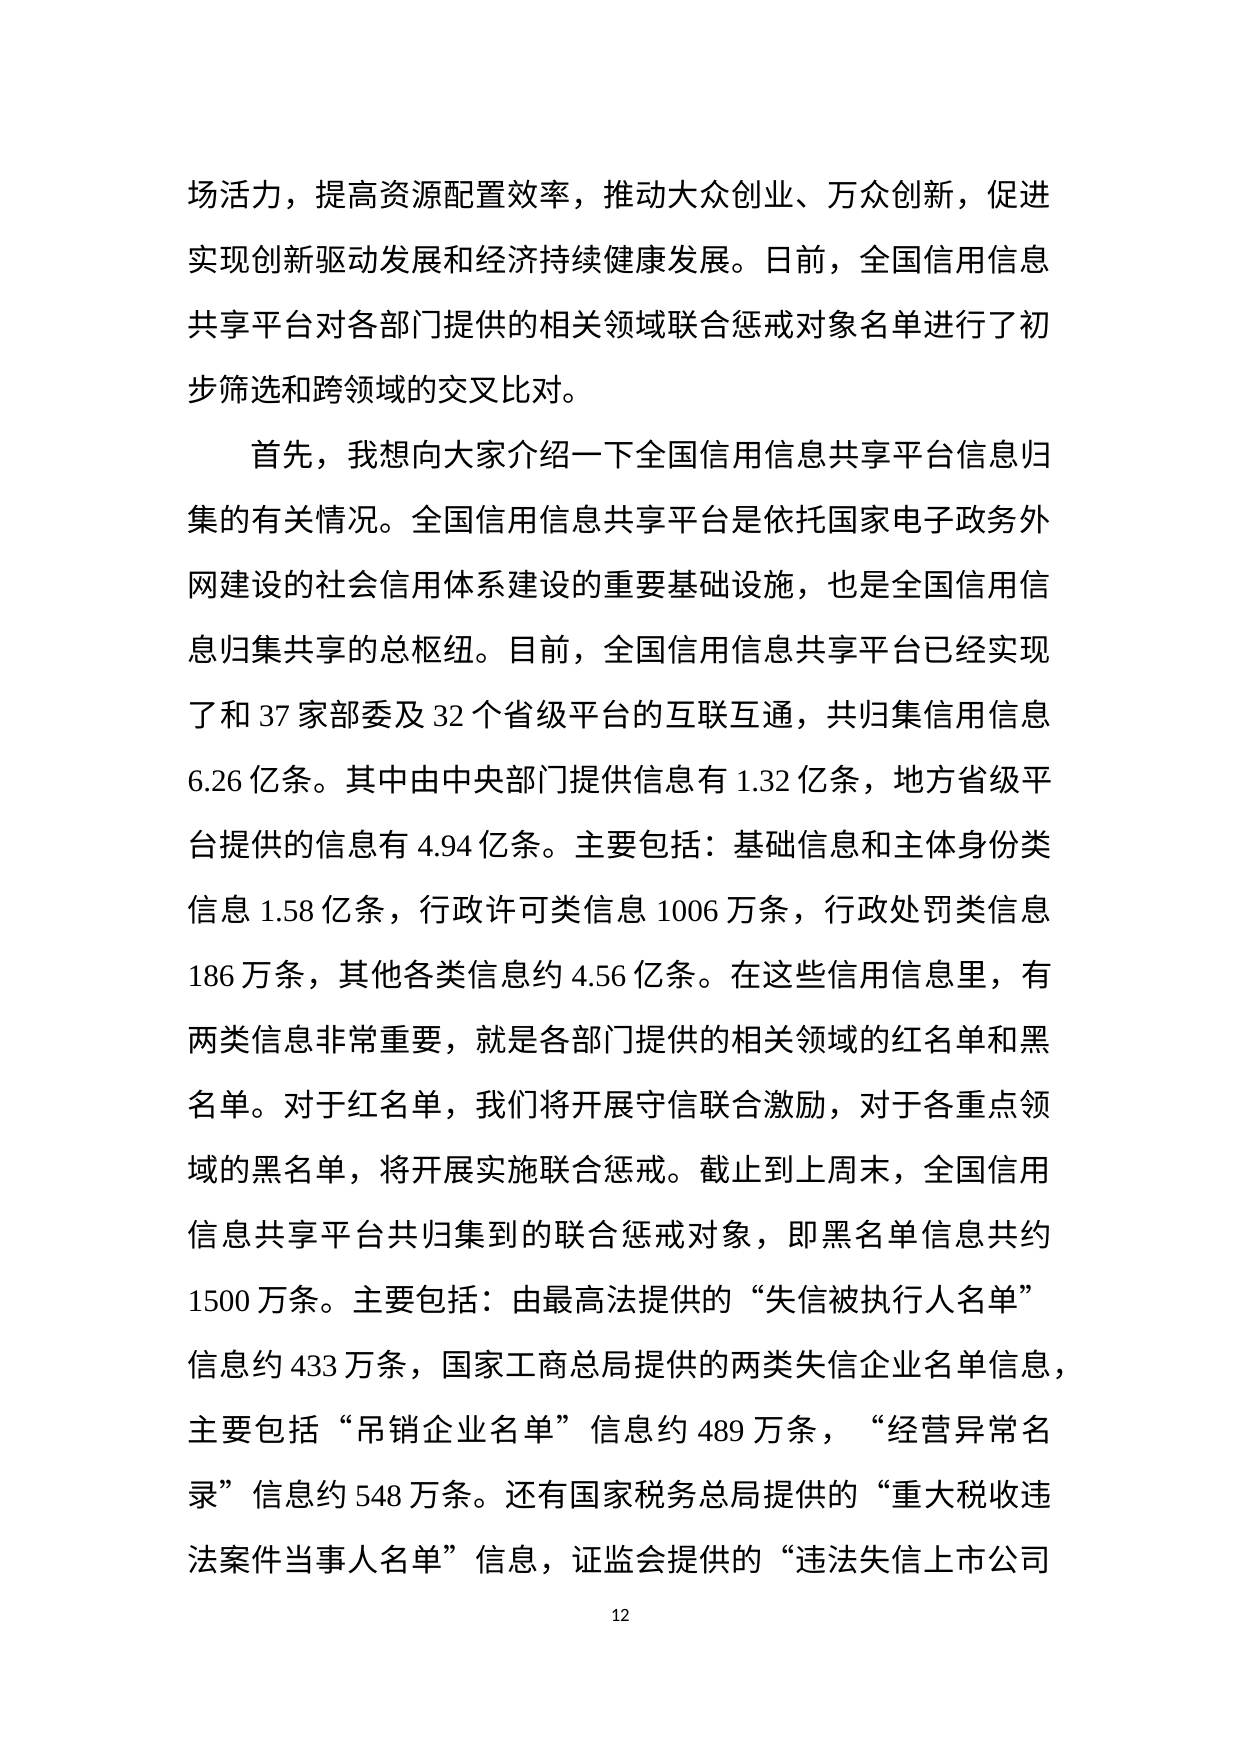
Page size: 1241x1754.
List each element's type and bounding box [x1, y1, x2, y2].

text [187, 160, 1053, 420]
text [187, 420, 1053, 1590]
